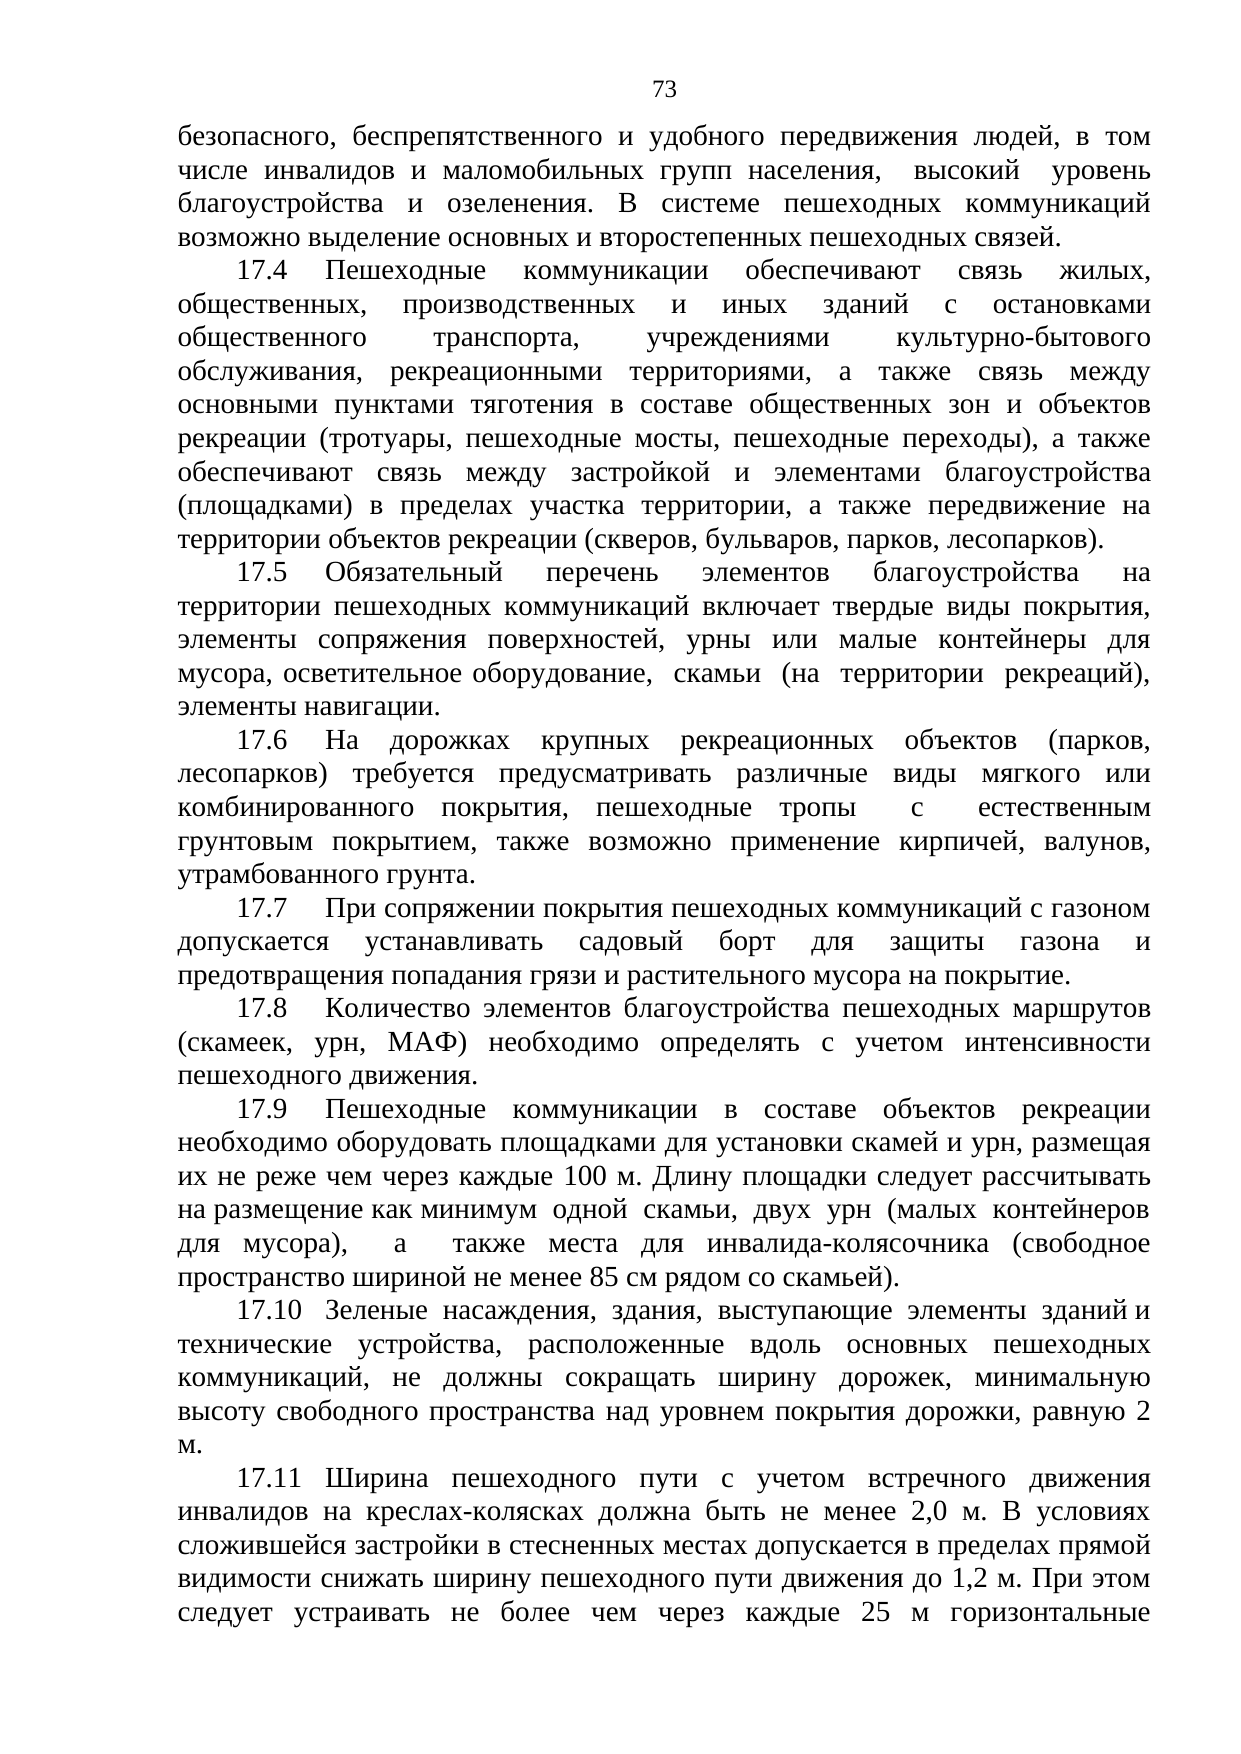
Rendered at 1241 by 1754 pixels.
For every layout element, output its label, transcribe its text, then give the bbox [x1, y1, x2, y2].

list При сопряжении покрытия пешеходных коммуникаций с газоном допускается устанавливать садовый борт для защиты газона и предотвращения попадания грязи и растительного мусора на покрытие. [177, 890, 1152, 990]
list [177, 1460, 1152, 1628]
list Зеленые насаждения, здания, выступающие элементы зданий и технические устройства, расположенные вдоль основных пешеходных коммуникаций, не должны сокращать ширину дорожек, минимальную высоту свободного пространства над уровнем покрытия дорожки, равную 2 м. [177, 1292, 1152, 1460]
list Количество элементов благоустройства пешеходных маршрутов (скамеек, урн, МАФ) необходимо определять с учетом интенсивности пешеходного движения. [177, 990, 1152, 1091]
list Пешеходные коммуникации в составе объектов рекреации необходимо оборудовать площадками для установки скамей и урн, размещая их не реже чем через каждые 100 м. Длину площадки следует рассчитывать на размещение как минимум одной скамьи, двух урн (малых контейнеров для мусора), а также места для инвалида-колясочника (свободное пространство шириной не менее 85 см рядом со скамьей). [177, 1091, 1152, 1292]
list Обязательный перечень элементов благоустройства на территории пешеходных коммуникаций включает твердые виды покрытия, элементы сопряжения поверхностей, урны или малые контейнеры для мусора, осветительное оборудование, скамьи (на территории рекреаций), элементы навигации. [177, 554, 1152, 722]
list Пешеходные коммуникации обеспечивают связь жилых, общественных, производственных и иных зданий с остановками общественного транспорта, учреждениями культурно-бытового обслуживания, рекреационными территориями, а также связь между основными пунктами тяготения в составе общественных зон и объектов рекреации (тротуары, пешеходные мосты, пешеходные переходы), а также обеспечивают связь между застройкой и элементами благоустройства (площадками) в пределах участка территории, а также передвижение на территории объектов рекреации (скверов, бульваров, парков, лесопарков). [177, 252, 1152, 554]
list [177, 118, 1152, 252]
list На дорожках крупных рекреационных объектов (парков, лесопарков) требуется предусматривать различные виды мягкого или комбинированного покрытия, пешеходные тропы с естественным грунтовым покрытием, также возможно применение кирпичей, валунов, утрамбованного грунта. [177, 722, 1152, 890]
